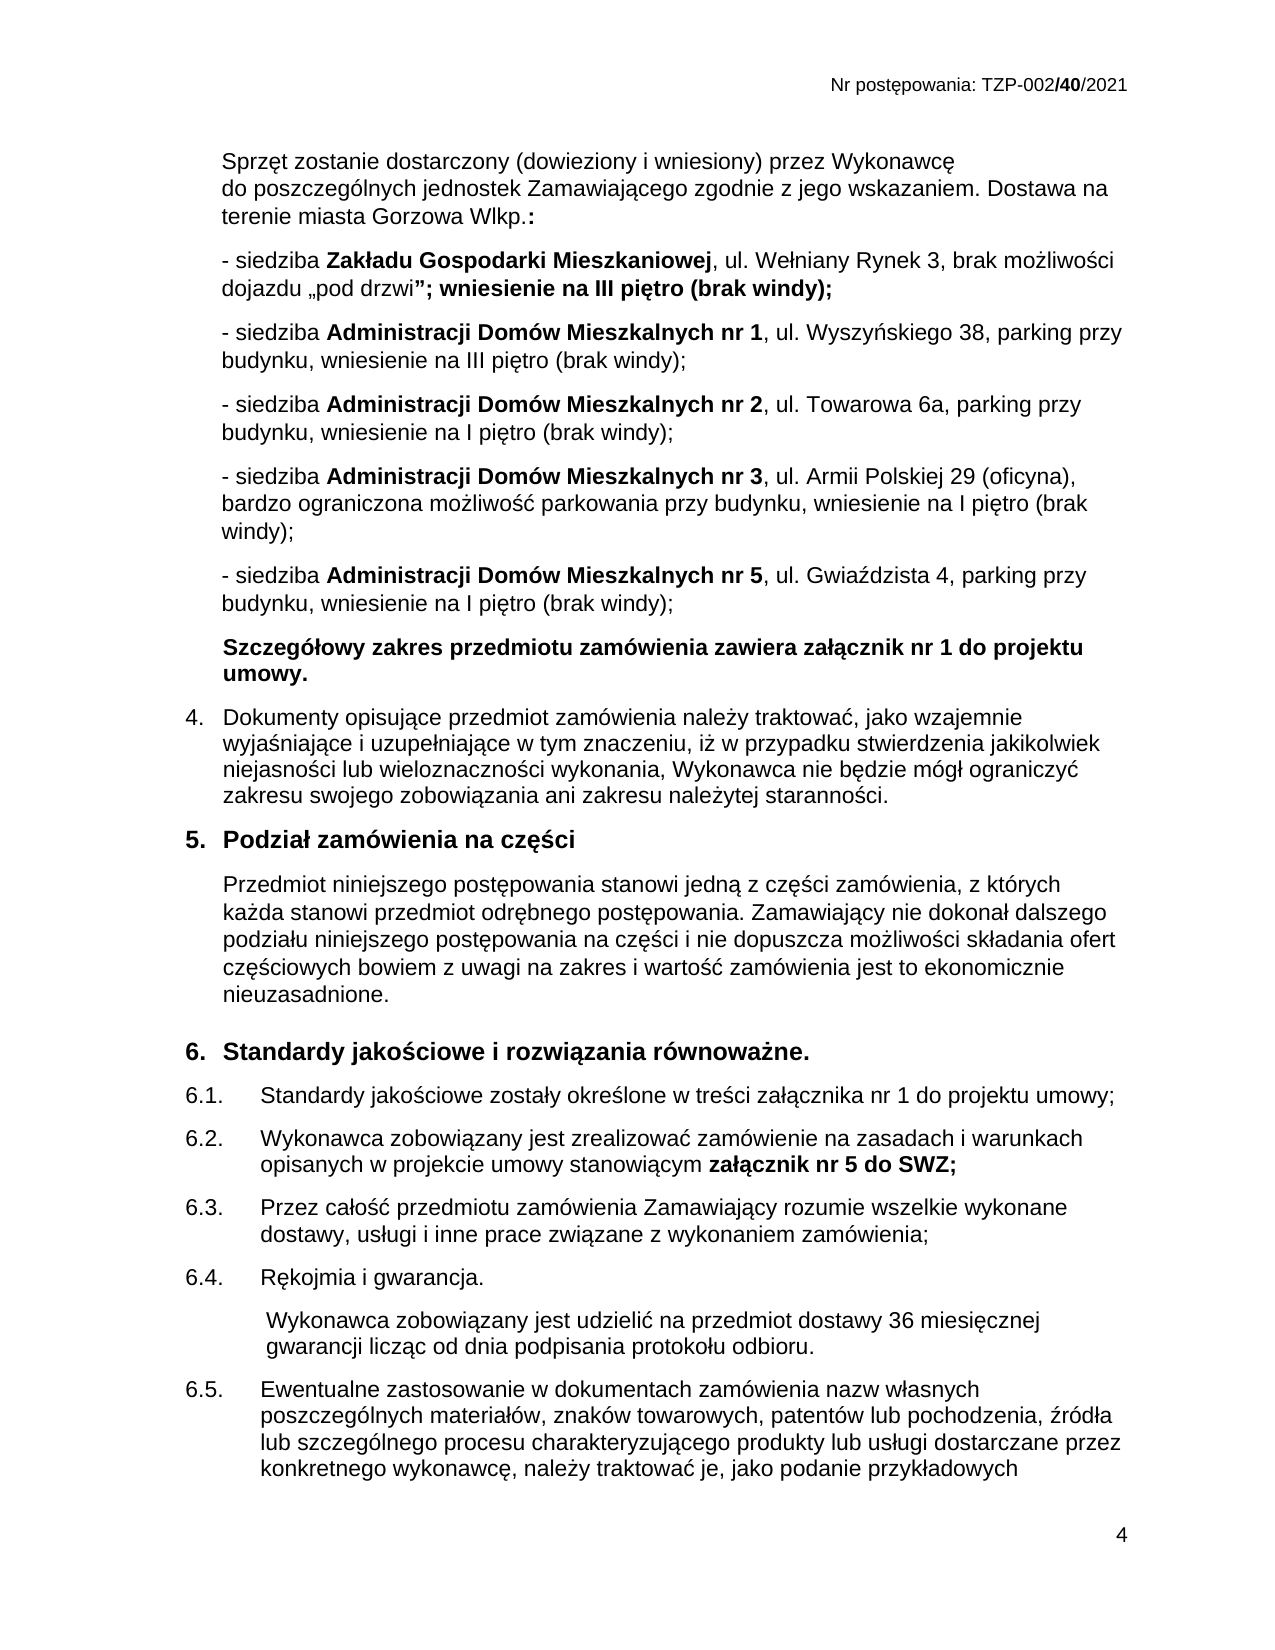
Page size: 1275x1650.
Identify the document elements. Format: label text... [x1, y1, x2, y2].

text - siedziba Zakładu Gospodarki Mieszkaniowej, ul. Wełniany Rynek 3, brak możliwości dojazdu „pod drzwi”; wniesienie na III piętro (brak windy); [221, 247, 1127, 301]
text - siedziba Administracji Domów Mieszkalnych nr 3, ul. Armii Polskiej 29 (oficyna), bardzo ograniczona możliwość parkowania przy budynku, wniesienie na I piętro (brak windy); [221, 463, 1127, 544]
list Standardy jakościowe zostały określone w treści załącznika nr 1 do projektu umowy; [185, 1082, 1127, 1108]
text - siedziba Administracji Domów Mieszkalnych nr 1, ul. Wyszyńskiego 38, parking przy budynku, wniesienie na III piętro (brak windy); [221, 319, 1127, 373]
text Przedmiot niniejszego postępowania stanowi jedną z części zamówienia, z których każda stanowi przedmiot odrębnego postępowania. Zamawiający nie dokonał dalszego podziału niniejszego postępowania na części i nie dopuszcza możliwości składania ofert częściowych bowiem z uwagi na zakres i wartość zamówienia jest to ekonomicznie nieuzasadnione. [223, 871, 1127, 1008]
text Sprzęt zostanie dostarczony (dowieziony i wniesiony) przez Wykonawcę do poszczególnych jednostek Zamawiającego zgodnie z jego wskazaniem. Dostawa na terenie miasta Gorzowa Wlkp.: [221, 148, 1127, 229]
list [185, 1376, 1127, 1482]
list Wykonawca zobowiązany jest zrealizować zamówienie na zasadach i warunkach opisanych w projekcie umowy stanowiącym załącznik nr 5 do SWZ; [185, 1125, 1127, 1178]
list Rękojmia i gwarancja. [185, 1264, 1127, 1290]
list Przez całość przedmiotu zamówienia Zamawiający rozumie wszelkie wykonane dostawy, usługi i inne prace związane z wykonaniem zamówienia; [185, 1194, 1127, 1247]
text Wykonawca zobowiązany jest udzielić na przedmiot dostawy 36 miesięcznej gwarancji licząc od dnia podpisania protokołu odbioru. [266, 1307, 1127, 1359]
text Szczegółowy zakres przedmiotu zamówienia zawiera załącznik nr 1 do projektu umowy. [223, 634, 1127, 687]
text - siedziba Administracji Domów Mieszkalnych nr 2, ul. Towarowa 6a, parking przy budynku, wniesienie na I piętro (brak windy); [221, 391, 1127, 445]
text - siedziba Administracji Domów Mieszkalnych nr 5, ul. Gwiaździsta 4, parking przy budynku, wniesienie na I piętro (brak windy); [221, 562, 1127, 616]
list Podział zamówienia na części [185, 826, 1127, 854]
list Standardy jakościowe i rozwiązania równoważne. [185, 1037, 1127, 1065]
list Dokumenty opisujące przedmiot zamówienia należy traktować, jako wzajemnie wyjaśniające i uzupełniające w tym znaczeniu, iż w przypadku stwierdzenia jakikolwiek niejasności lub wieloznaczności wykonania, Wykonawca nie będzie mógł ograniczyć zakresu swojego zobowiązania ani zakresu należytej staranności. [185, 703, 1127, 809]
